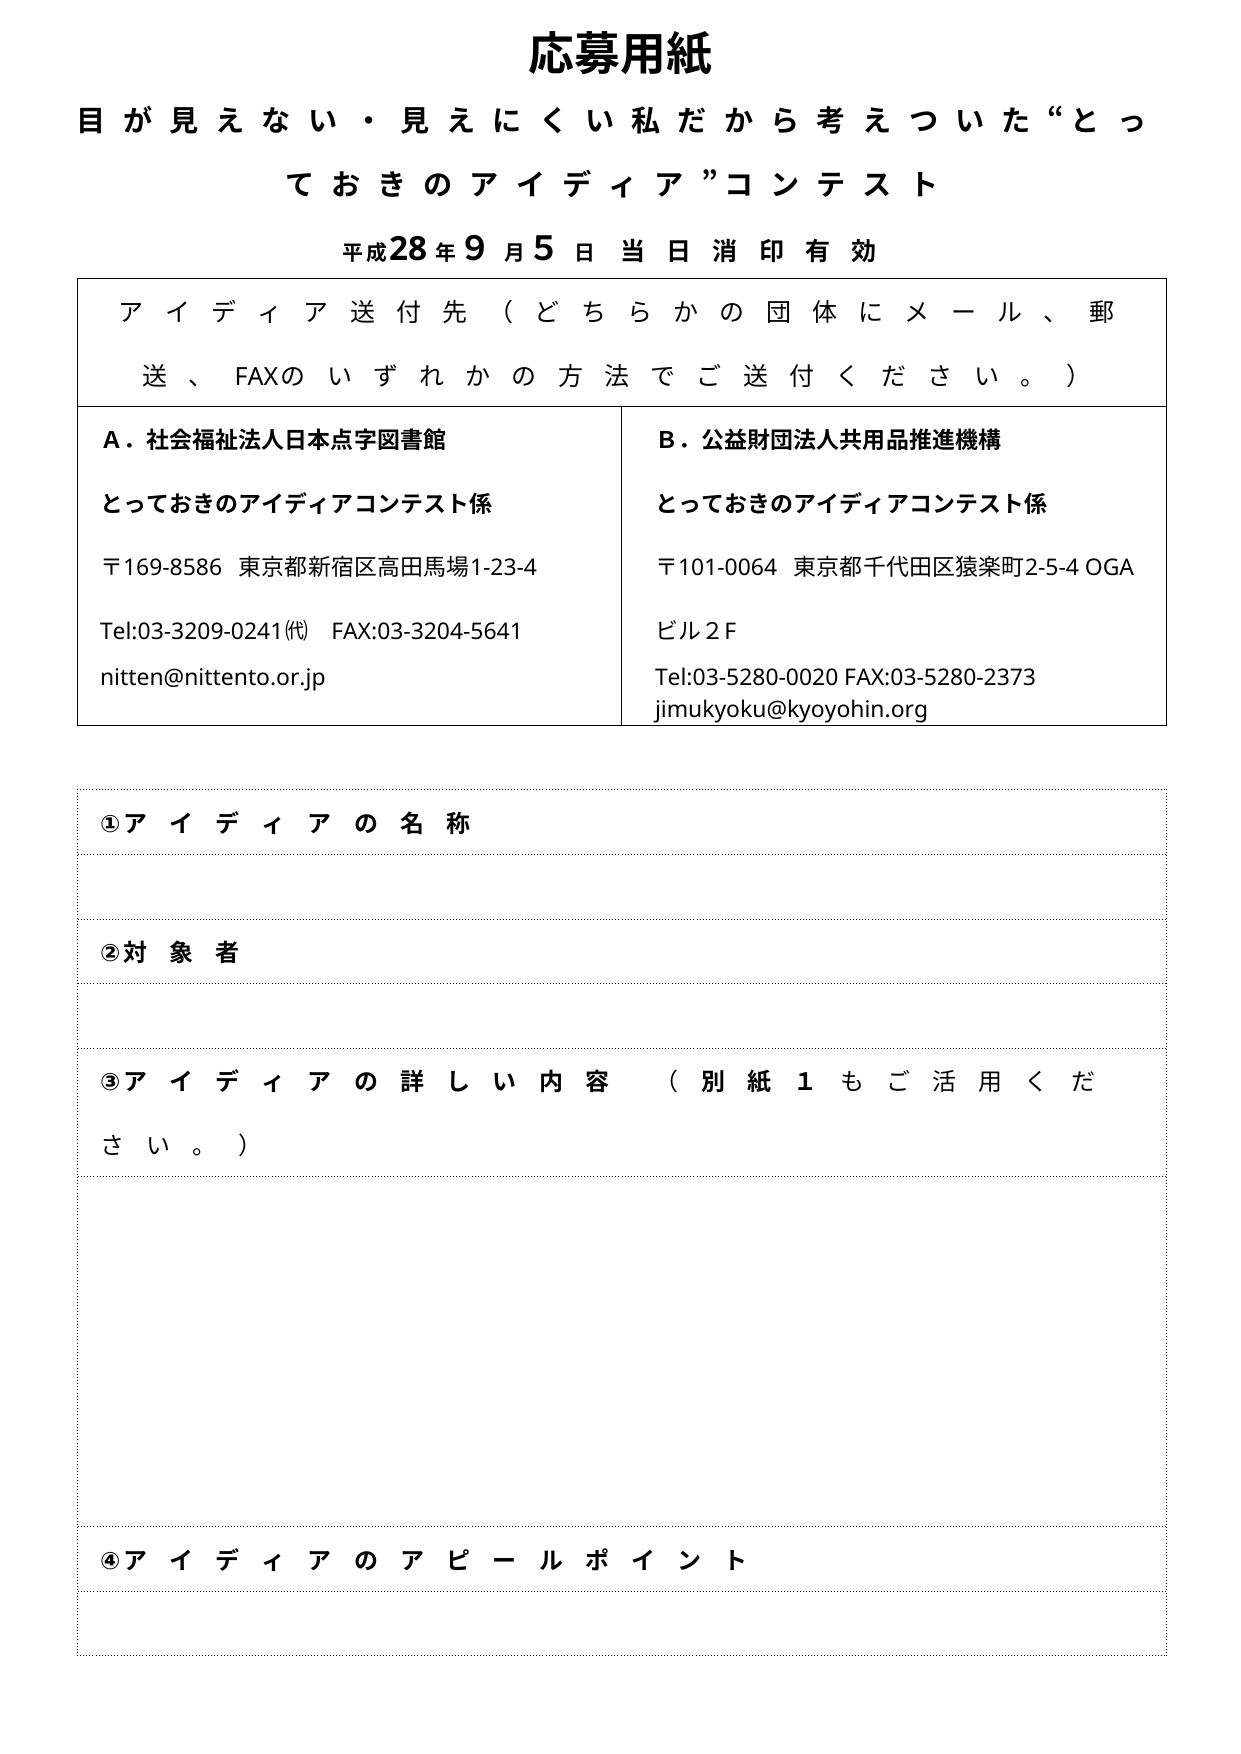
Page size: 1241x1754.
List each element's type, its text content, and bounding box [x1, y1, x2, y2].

table_cell [77, 983, 1166, 1048]
table_cell [77, 1591, 1166, 1655]
table_cell Ａ．社会福祉法人日本点字図書館 とっておきのアイディアコンテスト係 〒169-8586 東京都新宿区高田馬場1-23-4 Tel:03-3209-0241㈹ FAX:03-3204-5641 nitten@nittento.or.jp [78, 407, 621, 725]
table_cell [77, 854, 1166, 918]
table_cell Ｂ．公益財団法人共用品推進機構 とっておきのアイディアコンテスト係 〒101-0064 東京都千代田区猿楽町2-5-4 OGAビル２F Tel:03-5280-0020 FAX:03-5280-2373 jimukyoku@kyoyohin.org [622, 407, 1166, 725]
text 平成28年９月５日 当日消印有効 [77, 214, 1163, 278]
table_header ①アイディアの名称 [77, 789, 1166, 854]
table_cell ④アイディアのアピールポイント [77, 1526, 1166, 1591]
text 目が見えない・見えにくい私だから考えついた“とっておきのアイディア”コンテスト [77, 87, 1163, 214]
table_cell ②対象者 [77, 919, 1166, 983]
table_cell [77, 1176, 1166, 1526]
table_header アイディア送付先（どちらかの団体にメール、郵送、FAXのいずれかの方法でご送付ください。） [78, 279, 1166, 406]
table_cell ③アイディアの詳しい内容 （別紙１もご活用ください。） [77, 1048, 1166, 1176]
